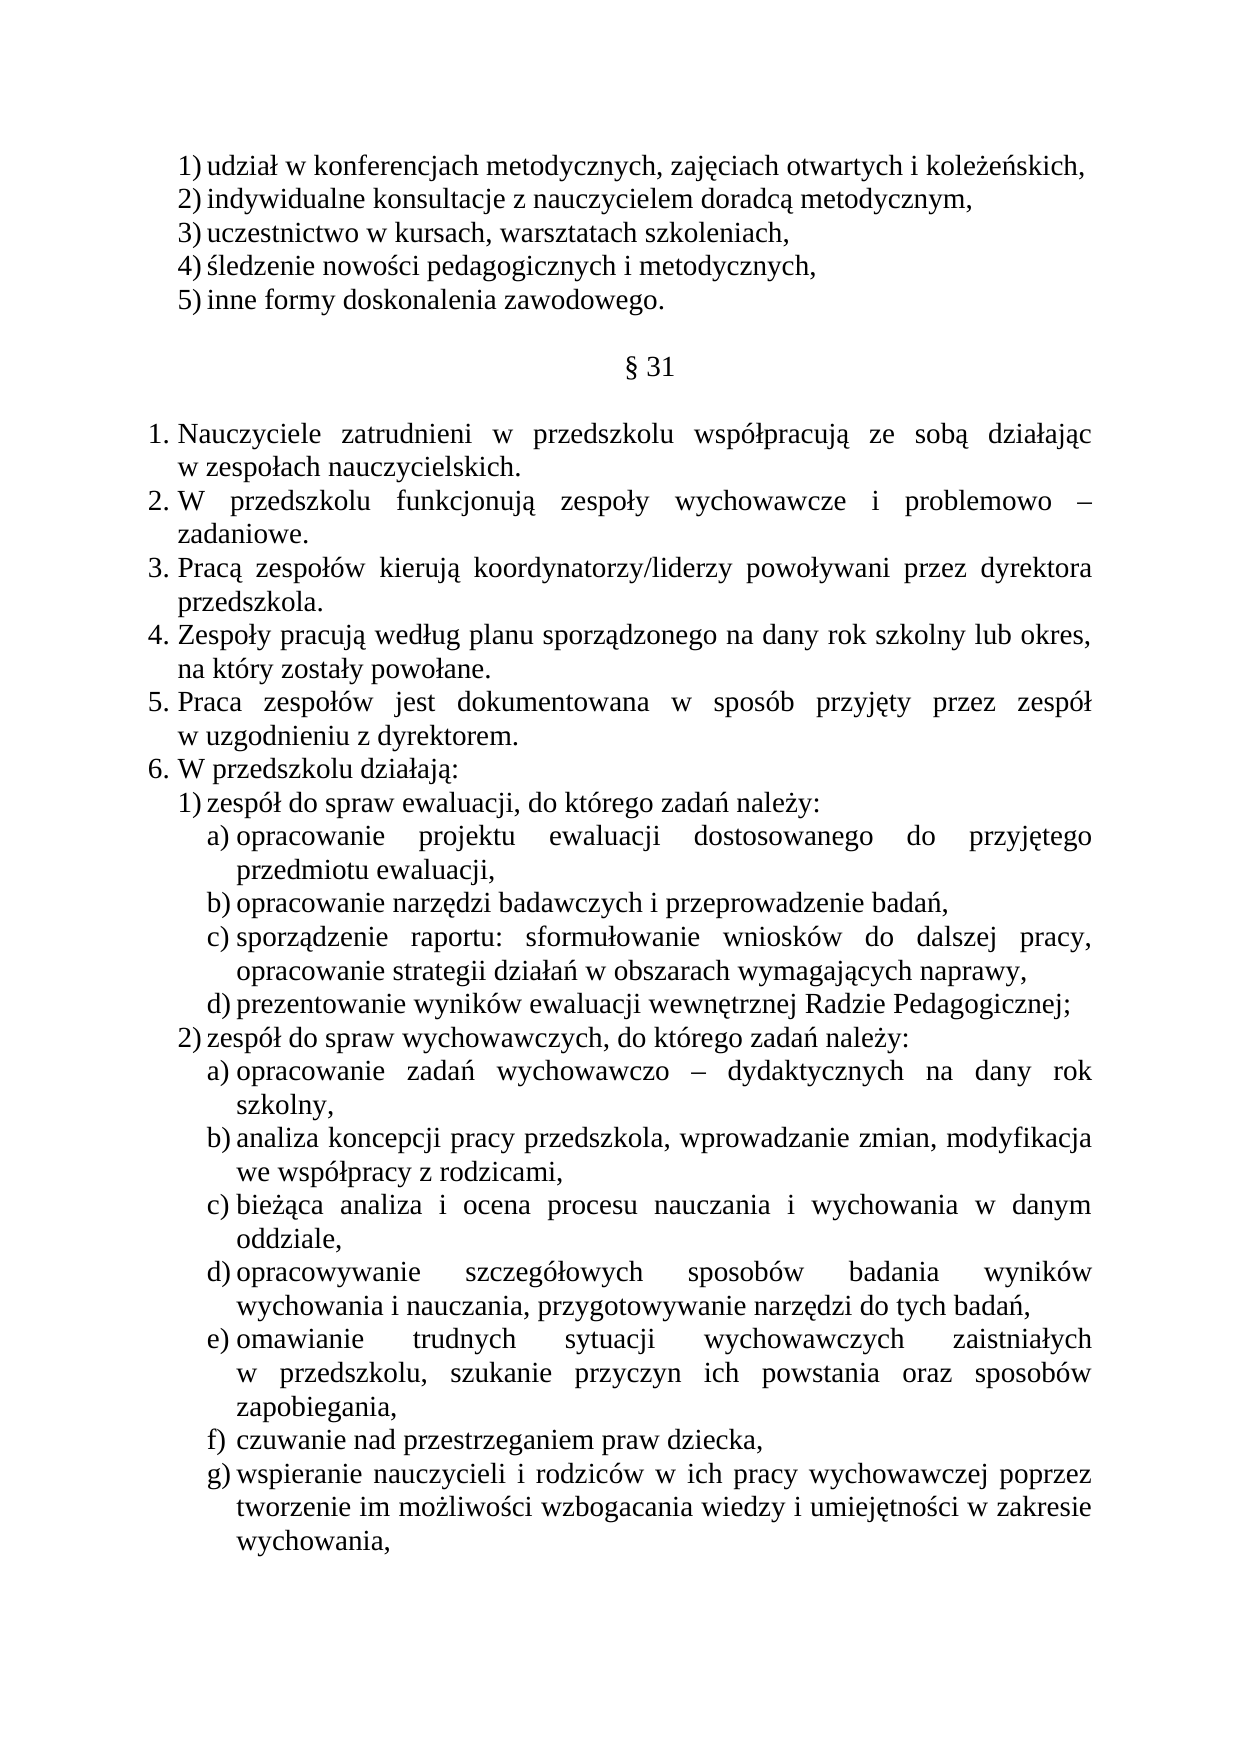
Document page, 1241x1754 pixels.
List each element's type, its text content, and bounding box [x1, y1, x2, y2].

list opracowanie projektu ewaluacji dostosowanego do przyjętego przedmiotu ewaluacji, [207, 818, 1093, 886]
list analiza koncepcji pracy przedszkola, wprowadzanie zmian, modyfikacja we współpracy z rodzicami, [207, 1120, 1093, 1187]
list W przedszkolu funkcjonują zespoły wychowawcze i problemowo – zadaniowe. [148, 483, 1093, 550]
list Pracą zespołów kierują koordynatorzy/liderzy powoływani przez dyrektora przedszkola. [148, 550, 1093, 617]
list inne formy doskonalenia zawodowego. [177, 282, 1093, 315]
list W przedszkolu działają: [148, 751, 1093, 785]
list sporządzenie raportu: sformułowanie wniosków do dalszej pracy, opracowanie strategii działań w obszarach wymagających naprawy, [207, 919, 1093, 986]
list Zespoły pracują według planu sporządzonego na dany rok szkolny lub okres, na który zostały powołane. [148, 617, 1093, 684]
list zespół do spraw ewaluacji, do którego zadań należy: [177, 785, 1093, 818]
list uczestnictwo w kursach, warsztatach szkoleniach, [177, 215, 1093, 248]
list opracowanie narzędzi badawczych i przeprowadzenie badań, [207, 886, 1093, 919]
list udział w konferencjach metodycznych, zajęciach otwartych i koleżeńskich, [177, 148, 1093, 181]
list indywidualne konsultacje z nauczycielem doradcą metodycznym, [177, 181, 1093, 215]
list § 31 [207, 349, 1093, 382]
list Praca zespołów jest dokumentowana w sposób przyjęty przez zespół w uzgodnieniu z dyrektorem. [148, 684, 1093, 751]
list prezentowanie wyników ewaluacji wewnętrznej Radzie Pedagogicznej; [207, 986, 1093, 1020]
list opracowanie zadań wychowawczo – dydaktycznych na dany rok szkolny, [207, 1053, 1093, 1120]
list czuwanie nad przestrzeganiem praw dziecka, [207, 1422, 1093, 1456]
list zespół do spraw wychowawczych, do którego zadań należy: [177, 1020, 1093, 1053]
list wspieranie nauczycieli i rodziców w ich pracy wychowawczej poprzez tworzenie im możliwości wzbogacania wiedzy i umiejętności w zakresie wychowania, [207, 1456, 1093, 1556]
list Nauczyciele zatrudnieni w przedszkolu współpracują ze sobą działając w zespołach nauczycielskich. [148, 416, 1093, 483]
list bieżąca analiza i ocena procesu nauczania i wychowania w danym oddziale, [207, 1187, 1093, 1254]
list śledzenie nowości pedagogicznych i metodycznych, [177, 248, 1093, 282]
list omawianie trudnych sytuacji wychowawczych zaistniałych w przedszkolu, szukanie przyczyn ich powstania oraz sposobów zapobiegania, [207, 1322, 1093, 1422]
list opracowywanie szczegółowych sposobów badania wyników wychowania i nauczania, przygotowywanie narzędzi do tych badań, [207, 1254, 1093, 1322]
